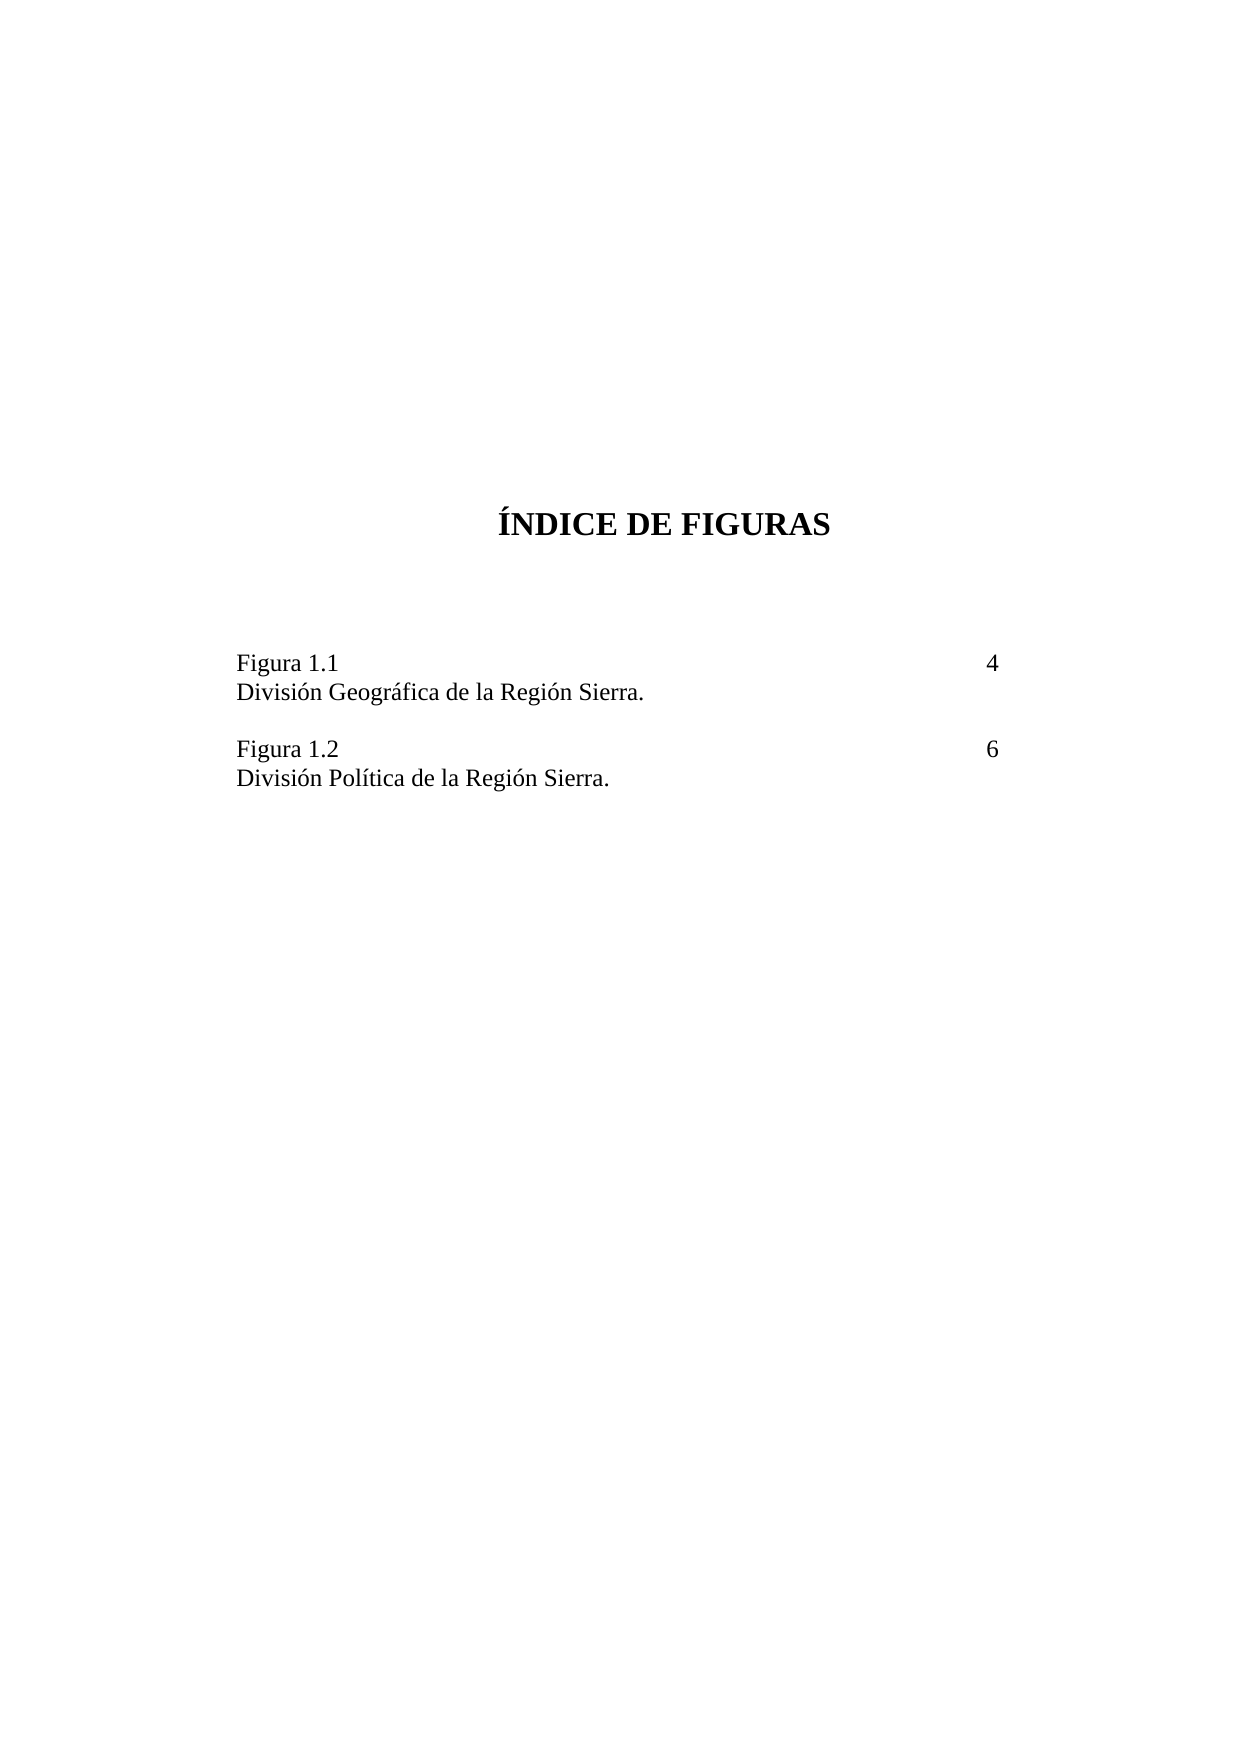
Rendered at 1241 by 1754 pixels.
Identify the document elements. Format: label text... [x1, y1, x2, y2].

text Figura 1.2 6 [236, 734, 949, 763]
text Figura 1.1 4 [236, 648, 949, 677]
title ÍNDICE DE FIGURAS [236, 504, 1092, 543]
text División Geográfica de la Región Sierra. [236, 677, 949, 706]
text División Política de la Región Sierra. [236, 763, 949, 792]
